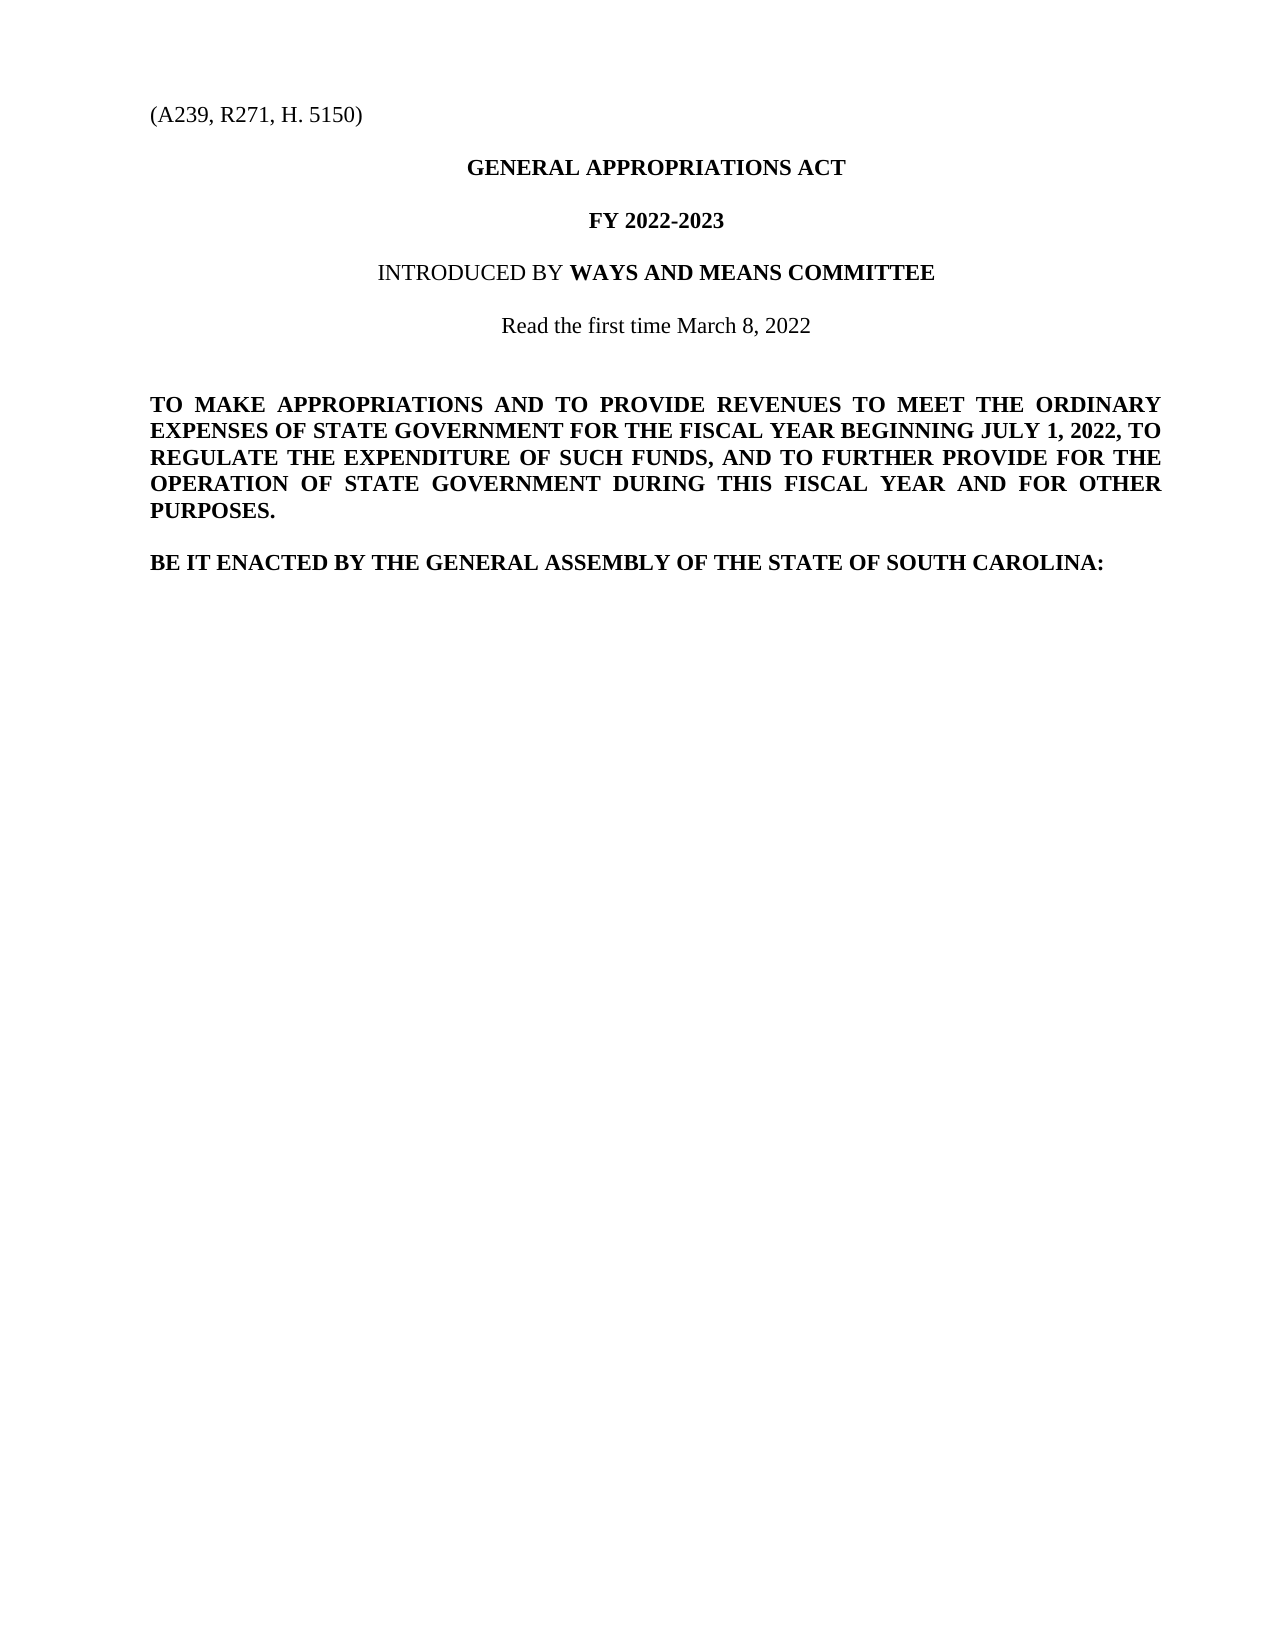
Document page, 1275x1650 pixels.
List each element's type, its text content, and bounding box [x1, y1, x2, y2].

text (A239, R271, H. 5150) [150, 101, 1162, 128]
text GENERAL APPROPRIATIONS ACT [150, 154, 1162, 180]
text TO MAKE APPROPRIATIONS AND TO PROVIDE REVENUES TO MEET THE ORDINARY EXPENSES OF STATE GOVERNMENT FOR THE FISCAL YEAR BEGINNING JULY 1, 2022, TO REGULATE THE EXPENDITURE OF SUCH FUNDS, AND TO FURTHER PROVIDE FOR THE OPERATION OF STATE GOVERNMENT DURING THIS FISCAL YEAR AND FOR OTHER PURPOSES. [150, 391, 1162, 523]
text BE IT ENACTED BY THE GENERAL ASSEMBLY OF THE STATE OF SOUTH CAROLINA: [150, 549, 1162, 576]
text INTRODUCED BY WAYS AND MEANS COMMITTEE [150, 259, 1162, 286]
text FY 2022-2023 [150, 207, 1162, 233]
text Read the first time March 8, 2022 [150, 312, 1162, 338]
